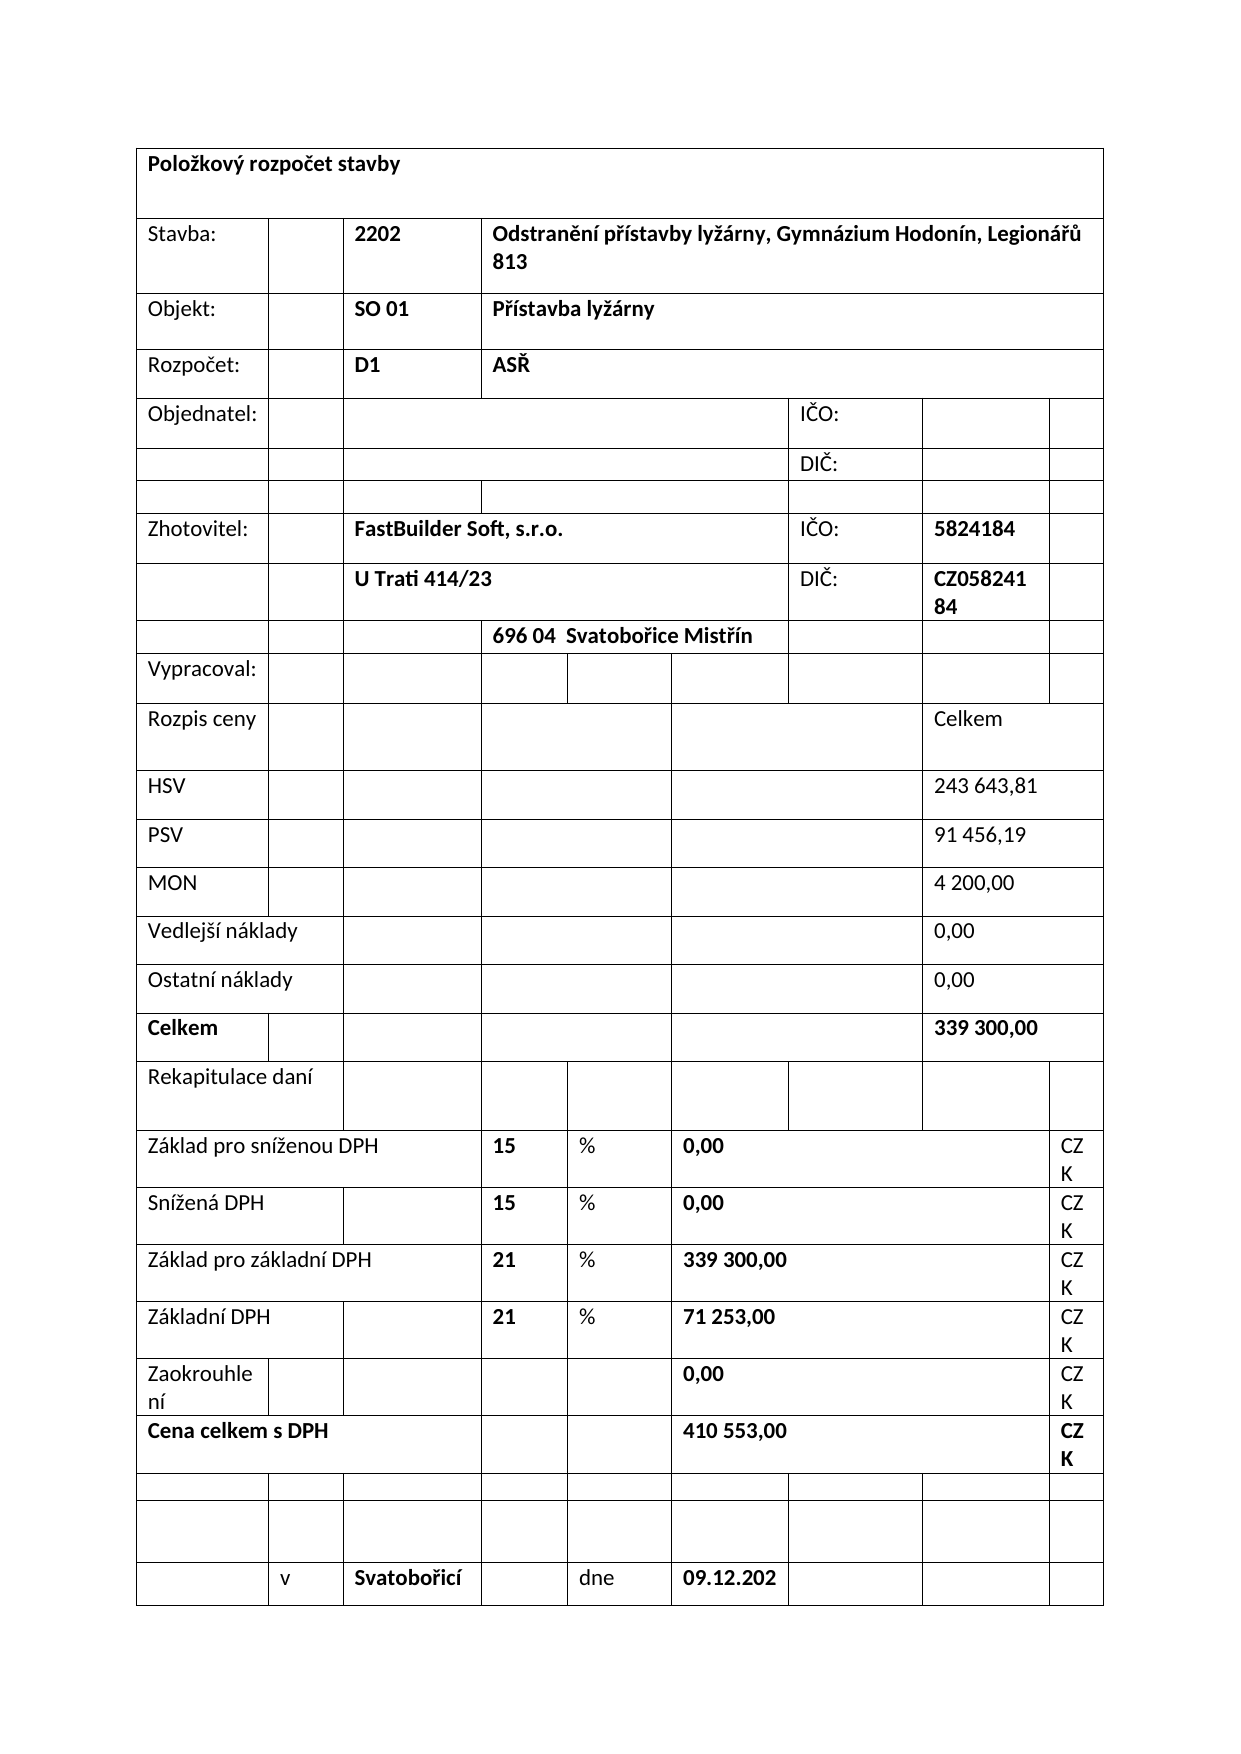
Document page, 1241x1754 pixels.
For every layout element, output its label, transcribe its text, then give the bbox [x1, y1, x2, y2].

table_cell [482, 1416, 567, 1473]
table_cell [269, 350, 343, 398]
table_cell [789, 654, 922, 703]
table_cell [1050, 621, 1103, 653]
table_cell Vedlejší náklady [137, 917, 343, 964]
table_cell Snížená DPH [137, 1188, 343, 1244]
table_cell [344, 1062, 481, 1130]
table_cell % [568, 1131, 671, 1187]
table_cell Cena celkem s DPH [137, 1416, 481, 1473]
table_cell [269, 1014, 343, 1061]
table_cell [344, 654, 481, 703]
table_cell [923, 1062, 1049, 1130]
table_cell [672, 1474, 788, 1499]
table_cell HSV [137, 771, 268, 819]
table_cell Objekt: [137, 294, 268, 349]
table_cell [672, 820, 922, 867]
table_cell 91 456,19 [923, 820, 1103, 867]
table_cell 339 300,00 [672, 1245, 1049, 1301]
table_cell [1050, 481, 1103, 513]
table_cell [1050, 1474, 1103, 1499]
table_cell MON [137, 868, 268, 916]
table_cell [1050, 1563, 1103, 1605]
table_cell [1050, 514, 1103, 563]
table_cell [269, 449, 343, 480]
table_cell [672, 868, 922, 916]
table_cell v [269, 1563, 343, 1605]
table_cell [789, 1062, 922, 1130]
table_cell Objednatel: [137, 399, 268, 448]
table_cell [568, 1062, 671, 1130]
table_cell [1050, 449, 1103, 480]
table_cell [923, 449, 1049, 480]
table_cell [269, 1474, 343, 1499]
table_cell [482, 1062, 567, 1130]
table_cell IČO: [789, 399, 922, 448]
table_cell [672, 654, 788, 703]
table_cell 21 [482, 1302, 567, 1358]
table_cell [269, 564, 343, 620]
table_cell % [568, 1188, 671, 1244]
table_cell FastBuilder Soft, s.r.o. [344, 514, 788, 563]
table_cell Odstranění přístavby lyžárny, Gymnázium Hodonín, Legionářů 813 [482, 219, 1103, 293]
table_cell 4 200,00 [923, 868, 1103, 916]
table_cell SO 01 [344, 294, 481, 349]
table_cell CZ05824184 [923, 564, 1049, 620]
table_cell [568, 1501, 671, 1562]
table_cell Rozpočet: [137, 350, 268, 398]
table_cell [482, 481, 788, 513]
table_cell 09.12.2022 [672, 1563, 788, 1605]
table_cell [672, 1014, 922, 1061]
table_cell [269, 621, 343, 653]
table_cell CZK [1050, 1359, 1103, 1415]
table_cell [568, 654, 671, 703]
table_cell [137, 1501, 268, 1562]
table_cell [482, 1474, 567, 1499]
table_cell [789, 1563, 922, 1605]
table_cell [269, 1359, 343, 1415]
table_cell 410 553,00 [672, 1416, 1049, 1473]
table_cell 0,00 [923, 917, 1103, 964]
table_cell [344, 449, 788, 480]
table_cell DIČ: [789, 564, 922, 620]
table_cell [269, 654, 343, 703]
table_cell [344, 1474, 481, 1499]
table_cell [1050, 564, 1103, 620]
table_cell [344, 399, 788, 448]
table_cell CZK [1050, 1416, 1103, 1473]
table_cell [269, 399, 343, 448]
table_cell [1050, 654, 1103, 703]
table_cell [482, 1359, 567, 1415]
table_cell [344, 1302, 481, 1358]
table_cell [344, 621, 481, 653]
table_cell [344, 868, 481, 916]
table_cell [568, 1416, 671, 1473]
table_cell [137, 564, 268, 620]
table_cell [482, 771, 671, 819]
table_cell [923, 1501, 1049, 1562]
table_cell 21 [482, 1245, 567, 1301]
table_cell [344, 771, 481, 819]
table_cell IČO: [789, 514, 922, 563]
table_cell [137, 481, 268, 513]
table_cell [482, 1563, 567, 1605]
table_cell Rozpis ceny [137, 704, 268, 770]
table_cell [789, 481, 922, 513]
table_cell 243 643,81 [923, 771, 1103, 819]
table_cell [482, 917, 671, 964]
table_cell 2202 [344, 219, 481, 293]
table_cell 0,00 [923, 965, 1103, 1012]
table_cell Celkem [137, 1014, 268, 1061]
table_cell Stavba: [137, 219, 268, 293]
table_cell [344, 1501, 481, 1562]
table_cell [923, 1474, 1049, 1499]
table_cell CZK [1050, 1302, 1103, 1358]
table_cell % [568, 1245, 671, 1301]
table_cell [672, 704, 922, 770]
table_cell Zhotovitel: [137, 514, 268, 563]
table_cell Základ pro základní DPH [137, 1245, 481, 1301]
table_cell [269, 820, 343, 867]
table_cell [344, 1359, 481, 1415]
table_cell CZK [1050, 1188, 1103, 1244]
table_cell [482, 868, 671, 916]
table_cell [923, 1563, 1049, 1605]
table_cell 5824184 [923, 514, 1049, 563]
table_cell [923, 654, 1049, 703]
table_cell [1050, 1062, 1103, 1130]
table_cell [269, 294, 343, 349]
table_cell [789, 1474, 922, 1499]
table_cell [344, 1563, 481, 1605]
table_cell Rekapitulace daní [137, 1062, 343, 1130]
table_cell [789, 621, 922, 653]
table_cell [269, 514, 343, 563]
table_cell 0,00 [672, 1359, 1049, 1415]
table_cell dne [568, 1563, 671, 1605]
table_header Položkový rozpočet stavby [137, 149, 1103, 218]
table_cell [269, 1501, 343, 1562]
table_cell [344, 1014, 481, 1061]
table_cell ASŘ [482, 350, 1103, 398]
table_cell Přístavba lyžárny [482, 294, 1103, 349]
table_cell PSV [137, 820, 268, 867]
table_cell U Trati 414/23 [344, 564, 788, 620]
table_cell [672, 965, 922, 1012]
table_cell [344, 965, 481, 1012]
table_cell [137, 1563, 268, 1605]
table_cell 15 [482, 1131, 567, 1187]
table_cell [1050, 399, 1103, 448]
table_cell [344, 917, 481, 964]
table_cell [344, 481, 481, 513]
table_cell [482, 704, 671, 770]
table_cell 696 04 Svatobořice Mistřín [482, 621, 788, 653]
table_cell [923, 399, 1049, 448]
table_cell [482, 1014, 671, 1061]
table_cell Zaokrouhlení [137, 1359, 268, 1415]
table_cell [482, 820, 671, 867]
table_cell [672, 917, 922, 964]
table_cell [923, 621, 1049, 653]
table_cell [482, 1501, 567, 1562]
table_cell Základ pro sníženou DPH [137, 1131, 481, 1187]
table_cell CZK [1050, 1131, 1103, 1187]
table_cell [344, 704, 481, 770]
table_cell 339 300,00 [923, 1014, 1103, 1061]
table_cell [568, 1359, 671, 1415]
table_cell [923, 481, 1049, 513]
table_cell 15 [482, 1188, 567, 1244]
table_cell 0,00 [672, 1188, 1049, 1244]
table_cell [344, 1188, 481, 1244]
table_cell [672, 771, 922, 819]
table_cell [137, 449, 268, 480]
table_cell [789, 1501, 922, 1562]
table_cell [672, 1062, 788, 1130]
table_cell Základní DPH [137, 1302, 343, 1358]
table_cell D1 [344, 350, 481, 398]
table_cell [344, 820, 481, 867]
table_cell [137, 1474, 268, 1499]
table_cell [269, 771, 343, 819]
table_cell [568, 1474, 671, 1499]
table_cell [137, 621, 268, 653]
table_cell [672, 1501, 788, 1562]
table_cell 0,00 [672, 1131, 1049, 1187]
table_cell DIČ: [789, 449, 922, 480]
table_cell Ostatní náklady [137, 965, 343, 1012]
table_cell [269, 219, 343, 293]
table_cell % [568, 1302, 671, 1358]
table_cell [269, 481, 343, 513]
table_cell [482, 965, 671, 1012]
table_cell [269, 704, 343, 770]
table_cell [269, 868, 343, 916]
table_cell 71 253,00 [672, 1302, 1049, 1358]
table_cell Vypracoval: [137, 654, 268, 703]
table_cell CZK [1050, 1245, 1103, 1301]
table_cell [1050, 1501, 1103, 1562]
table_cell [482, 654, 567, 703]
table_cell Celkem [923, 704, 1103, 770]
